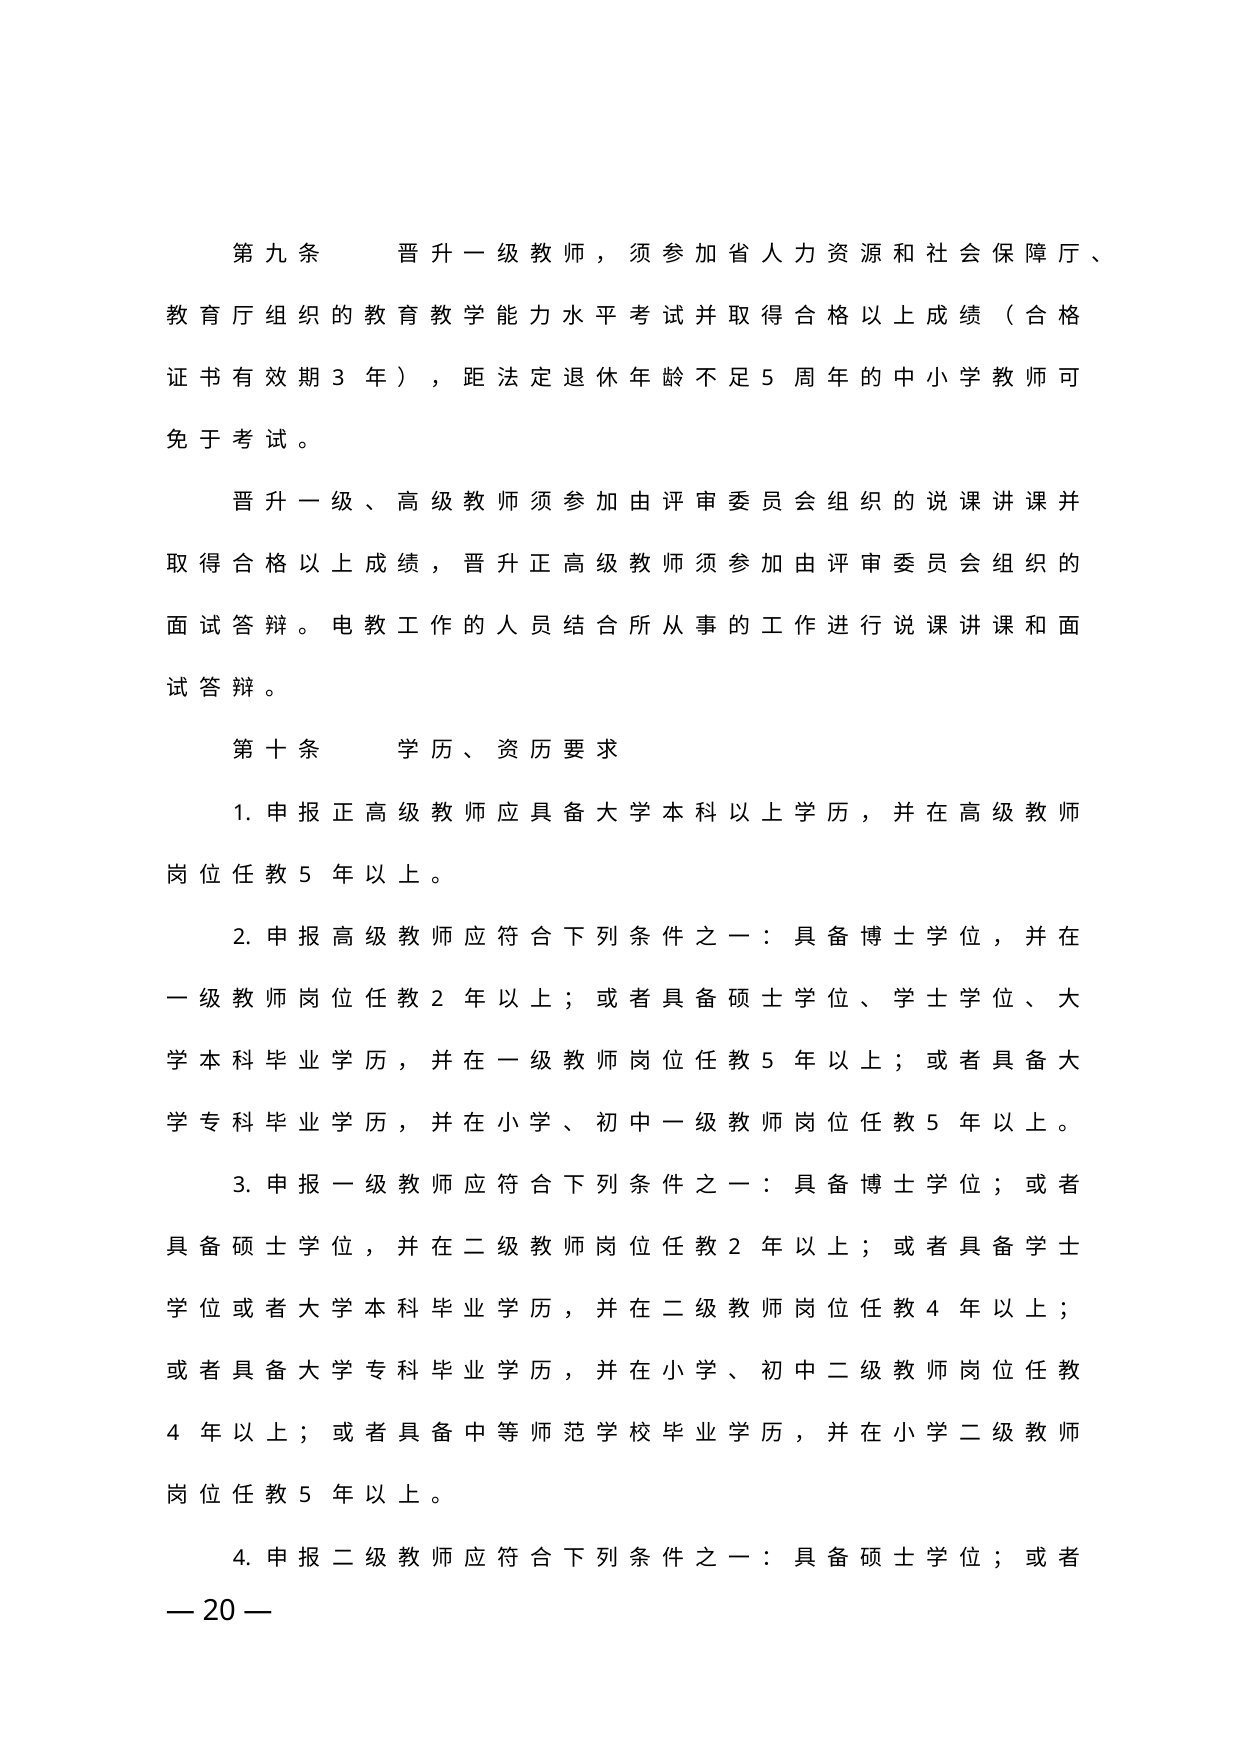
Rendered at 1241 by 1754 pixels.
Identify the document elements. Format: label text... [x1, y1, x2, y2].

text 2.申报高级教师应符合下列条件之一：具备博士学位，并在一级教师岗位任教2年以上；或者具备硕士学位、学士学位、大学本科毕业学历，并在一级教师岗位任教5年以上；或者具备大学专科毕业学历，并在小学、初中一级教师岗位任教5年以上。 [167, 903, 1091, 1152]
text 晋升一级、高级教师须参加由评审委员会组织的说课讲课并取得合格以上成绩，晋升正高级教师须参加由评审委员会组织的面试答辩。电教工作的人员结合所从事的工作进行说课讲课和面试答辩。 [167, 469, 1091, 717]
text 第十条 学历、资历要求 [167, 717, 1091, 779]
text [167, 1524, 1091, 1586]
text 第九条 晋升一级教师，须参加省人力资源和社会保障厅、教育厅组织的教育教学能力水平考试并取得合格以上成绩（合格证书有效期3年），距法定退休年龄不足5周年的中小学教师可免于考试。 [167, 221, 1091, 469]
text 1.申报正高级教师应具备大学本科以上学历，并在高级教师岗位任教5年以上。 [167, 779, 1091, 903]
text 3.申报一级教师应符合下列条件之一：具备博士学位；或者具备硕士学位，并在二级教师岗位任教2年以上；或者具备学士学位或者大学本科毕业学历，并在二级教师岗位任教4年以上；或者具备大学专科毕业学历，并在小学、初中二级教师岗位任教4年以上；或者具备中等师范学校毕业学历，并在小学二级教师岗位任教5年以上。 [167, 1152, 1091, 1524]
